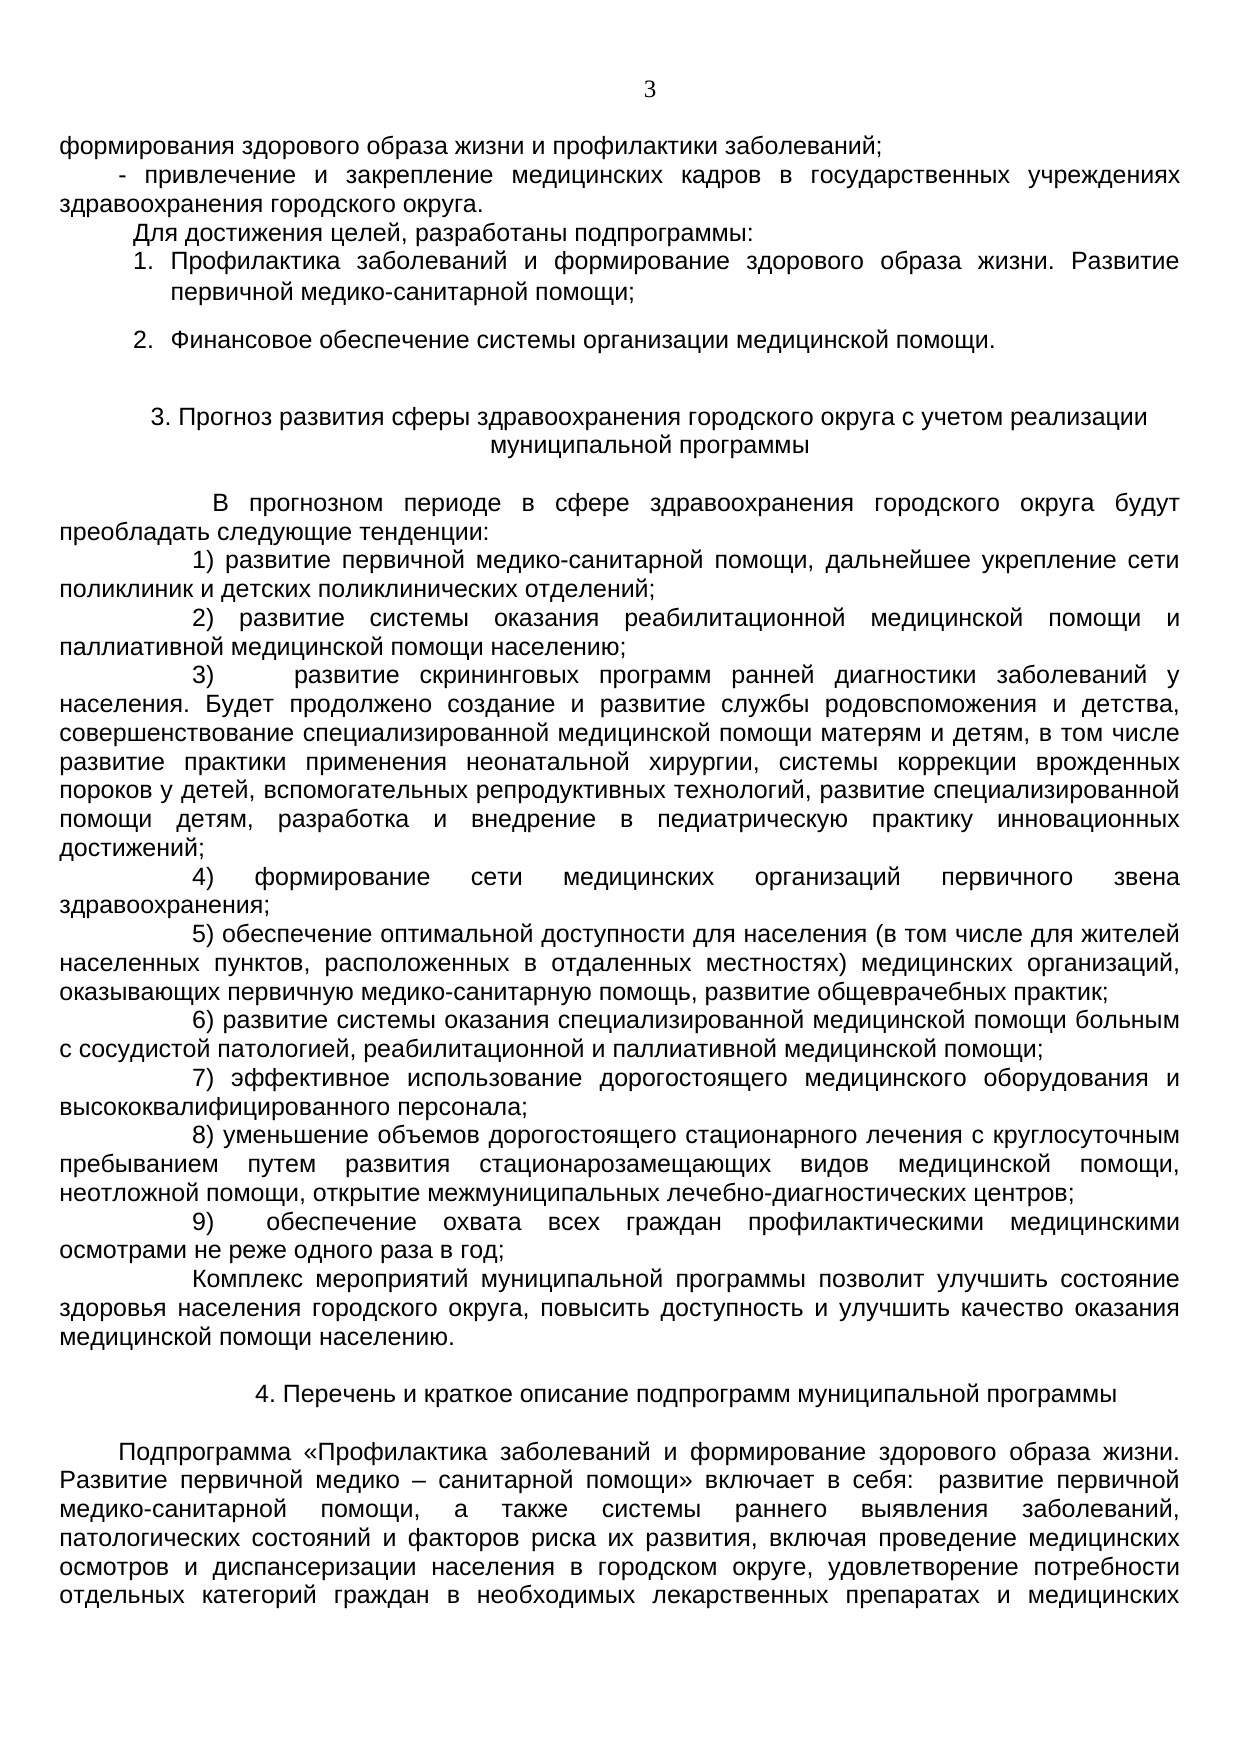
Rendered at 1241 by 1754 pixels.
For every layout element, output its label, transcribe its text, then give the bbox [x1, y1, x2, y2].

text 3) развитие скрининговых программ ранней диагностики заболеваний у населения. Будет продолжено создание и развитие службы родовспоможения и детства, совершенствование специализированной медицинской помощи матерям и детям, в том числе развитие практики применения неонатальной хирургии, системы коррекции врожденных пороков у детей, вспомогательных репродуктивных технологий, развитие специализированной помощи детям, разработка и внедрение в педиатрическую практику инновационных достижений; [59, 660, 1181, 862]
text 1) развитие первичной медико-санитарной помощи, дальнейшее укрепление сети поликлиник и детских поликлинических отделений; [59, 545, 1181, 603]
list Профилактика заболеваний и формирование здорового образа жизни. Развитие первичной медико-санитарной помощи; [133, 246, 1181, 306]
text 5) обеспечение оптимальной доступности для населения (в том числе для жителей населенных пунктов, расположенных в отдаленных местностях) медицинских организаций, оказывающих первичную медико-санитарную помощь, развитие общеврачебных практик; [59, 919, 1181, 1005]
text - привлечение и закрепление медицинских кадров в государственных учреждениях здравоохранения городского округа. [59, 160, 1181, 218]
text 4. Перечень и краткое описание подпрограмм муниципальной программы [118, 1379, 1181, 1408]
text 9) обеспечение охвата всех граждан профилактическими медицинскими осмотрами не реже одного раза в год; [59, 1207, 1181, 1264]
text Для достижения целей, разработаны подпрограммы: [59, 218, 1181, 246]
text 4) формирование сети медицинских организаций первичного звена здравоохранения; [59, 862, 1181, 919]
text Комплекс мероприятий муниципальной программы позволит улучшить состояние здоровья населения городского округа, повысить доступность и улучшить качество оказания медицинской помощи населению. [59, 1264, 1181, 1350]
text 7) эффективное использование дорогостоящего медицинского оборудования и высококвалифицированного персонала; [59, 1063, 1181, 1120]
text 3. Прогноз развития сферы здравоохранения городского округа с учетом реализации муниципальной программы [118, 402, 1181, 459]
list Финансовое обеспечение системы организации медицинской помощи. [133, 325, 1181, 354]
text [59, 131, 1181, 160]
text В прогнозном периоде в сфере здравоохранения городского округа будут преобладать следующие тенденции: [59, 488, 1181, 545]
text 6) развитие системы оказания специализированной медицинской помощи больным с сосудистой патологией, реабилитационной и паллиативной медицинской помощи; [59, 1005, 1181, 1063]
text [59, 1437, 1181, 1609]
text 8) уменьшение объемов дорогостоящего стационарного лечения с круглосуточным пребыванием путем развития стационарозамещающих видов медицинской помощи, неотложной помощи, открытие межмуниципальных лечебно-диагностических центров; [59, 1120, 1181, 1207]
text 2) развитие системы оказания реабилитационной медицинской помощи и паллиативной медицинской помощи населению; [59, 603, 1181, 660]
